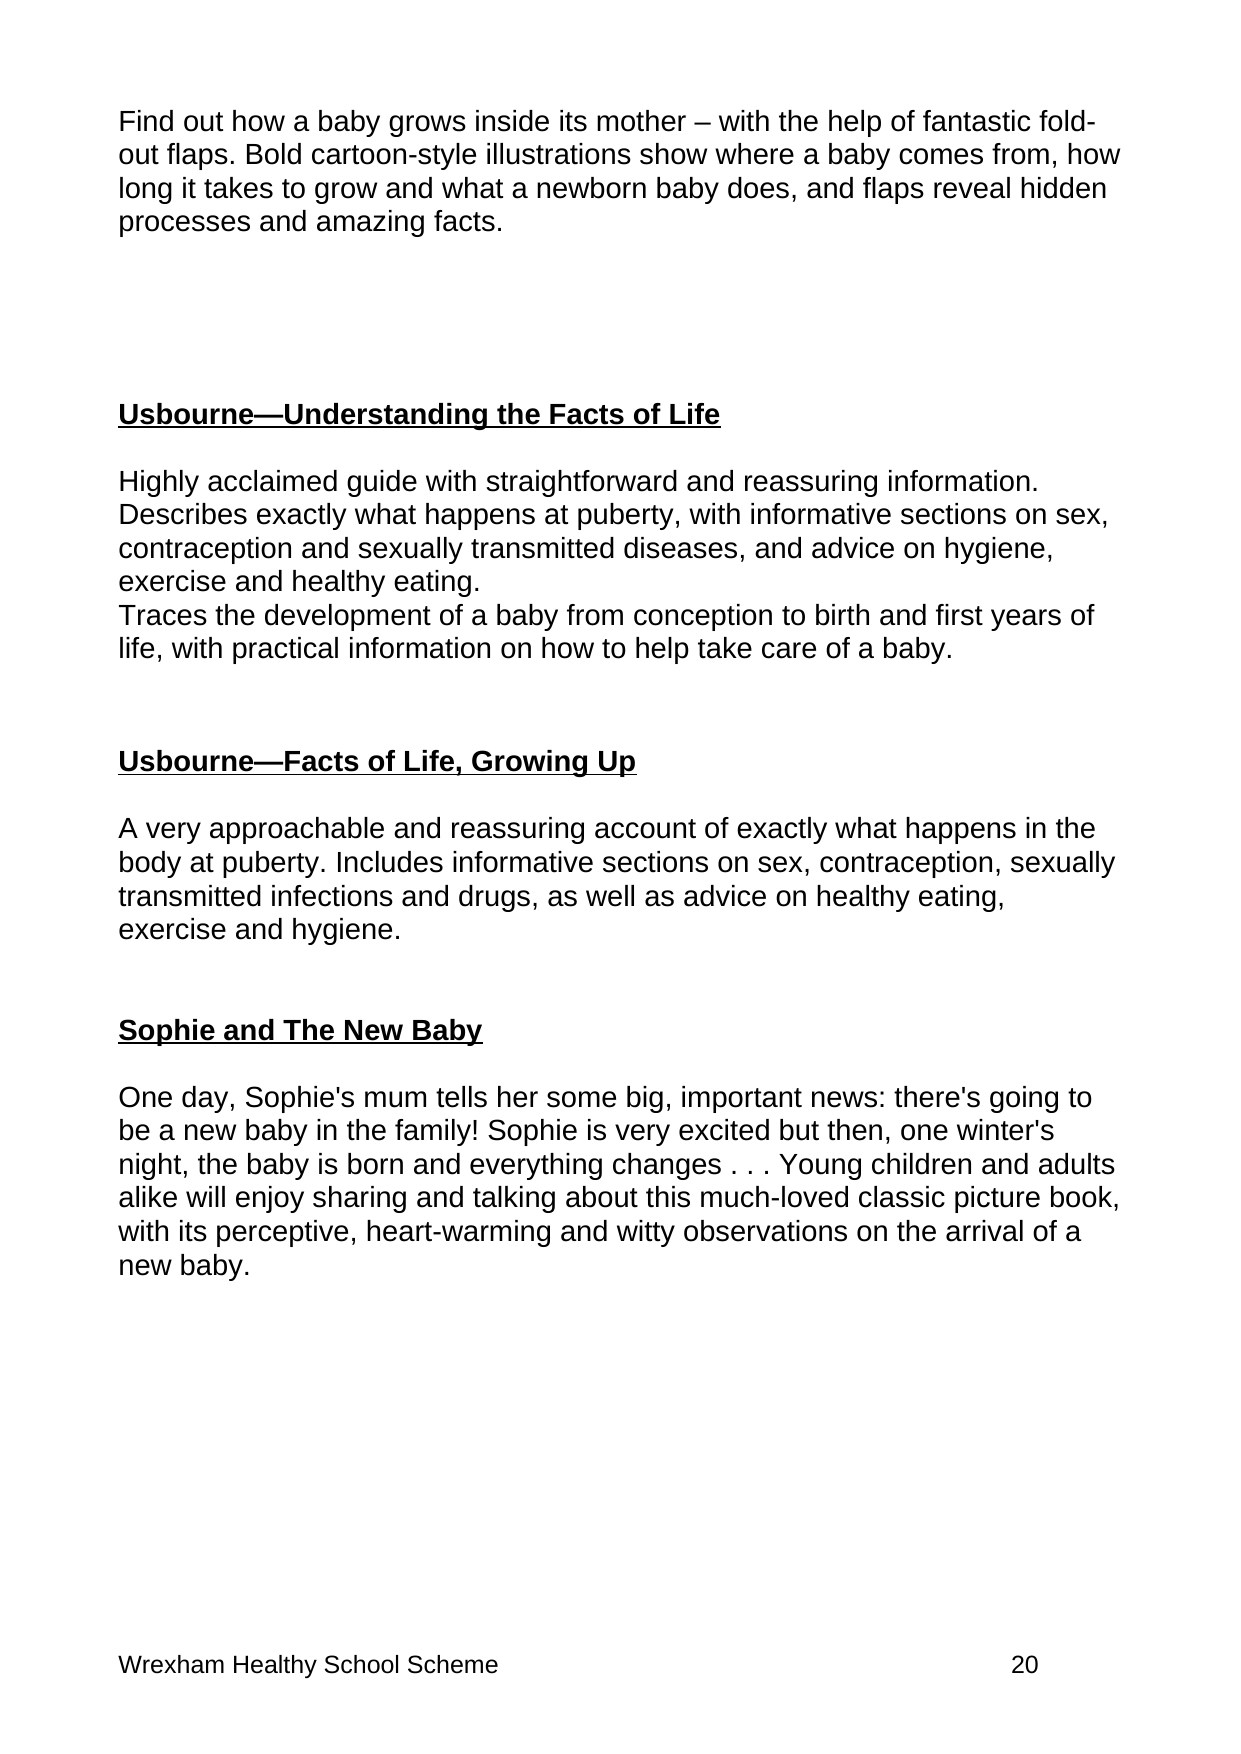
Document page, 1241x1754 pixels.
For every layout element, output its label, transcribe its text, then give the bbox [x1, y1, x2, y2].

text Usbourne—Understanding the Facts of Life [118, 397, 1122, 430]
text One day, Sophie's mum tells her some big, important news: there's going to be a new baby in the family! Sophie is very excited but then, one winter's night, the baby is born and everything changes . . . Young children and adults alike will enjoy sharing and talking about this much-loved classic picture book, with its perceptive, heart-warming and witty observations on the arrival of a new baby. [118, 1080, 1122, 1281]
text transmitted infections and drugs, as well as advice on healthy eating, [118, 878, 1122, 912]
text exercise and hygiene. [118, 912, 1122, 946]
text Usbourne—Facts of Life, Growing Up [118, 744, 1122, 778]
text exercise and healthy eating. [118, 564, 1122, 598]
text Traces the development of a baby from conception to birth and first years of life, with practical information on how to help take care of a baby. [118, 598, 1122, 665]
text Describes exactly what happens at puberty, with informative sections on sex, [118, 497, 1122, 531]
text Find out how a baby grows inside its mother – with the help of fantastic fold-out flaps. Bold cartoon-style illustrations show where a baby comes from, how long it takes to grow and what a newborn baby does, and flaps reveal hidden processes and amazing facts. [118, 104, 1122, 238]
text Sophie and The New Baby [118, 1013, 1122, 1046]
text A very approachable and reassuring account of exactly what happens in the [118, 811, 1122, 845]
text Highly acclaimed guide with straightforward and reassuring information. [118, 464, 1122, 497]
text contraception and sexually transmitted diseases, and advice on hygiene, [118, 531, 1122, 564]
text body at puberty. Includes informative sections on sex, contraception, sexually [118, 845, 1122, 878]
